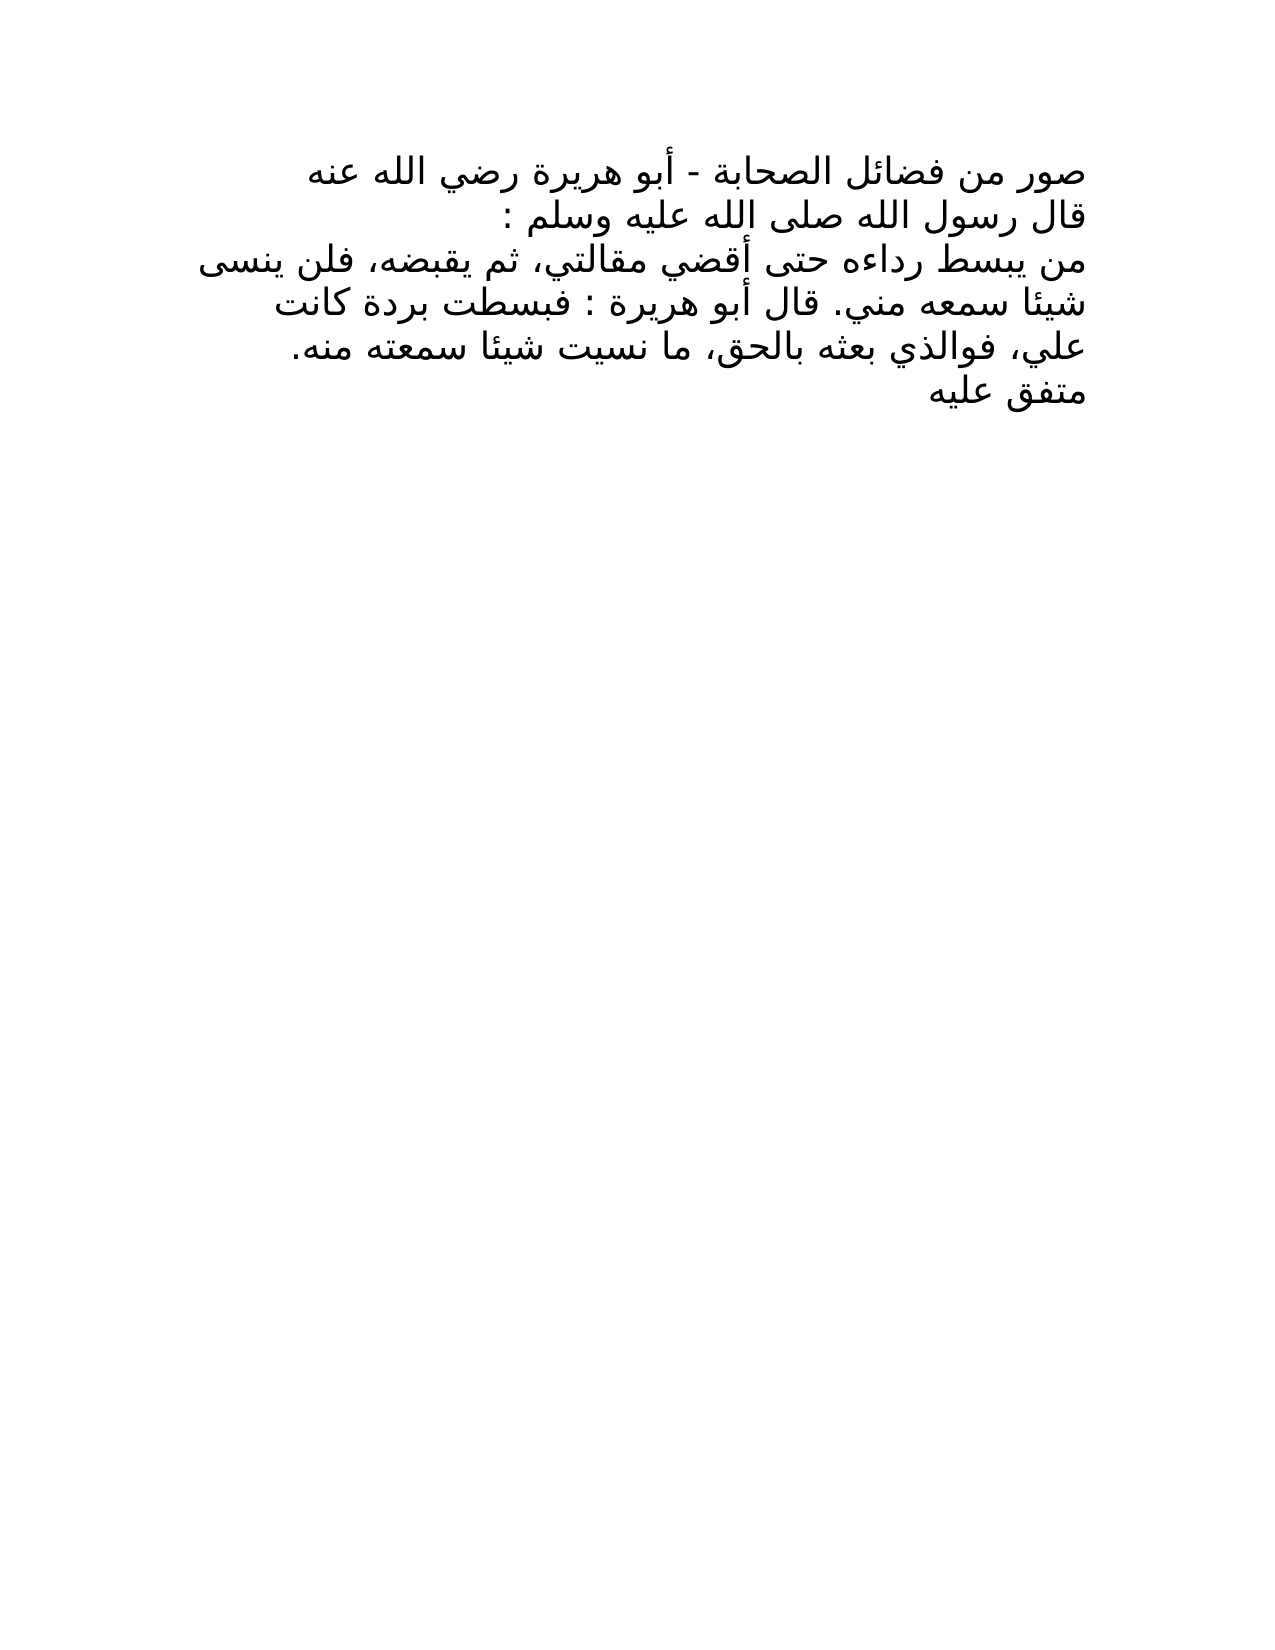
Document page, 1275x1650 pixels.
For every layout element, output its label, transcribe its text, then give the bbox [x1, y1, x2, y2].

text من يبسط رداءه حتى أقضي مقالتي، ثم يقبضه، فلن ينسى شيئا سمعه مني. قال أبو هريرة : فبسطت بردة كانت علي، فوالذي بعثه بالحق، ما نسيت شيئا سمعته منه. [187, 237, 1087, 368]
text صور من فضائل الصحابة - أبو هريرة رضي الله عنه [187, 150, 1087, 194]
text متفق عليه [187, 368, 1087, 412]
text قال رسول الله صلى الله عليه وسلم : [187, 194, 1087, 237]
